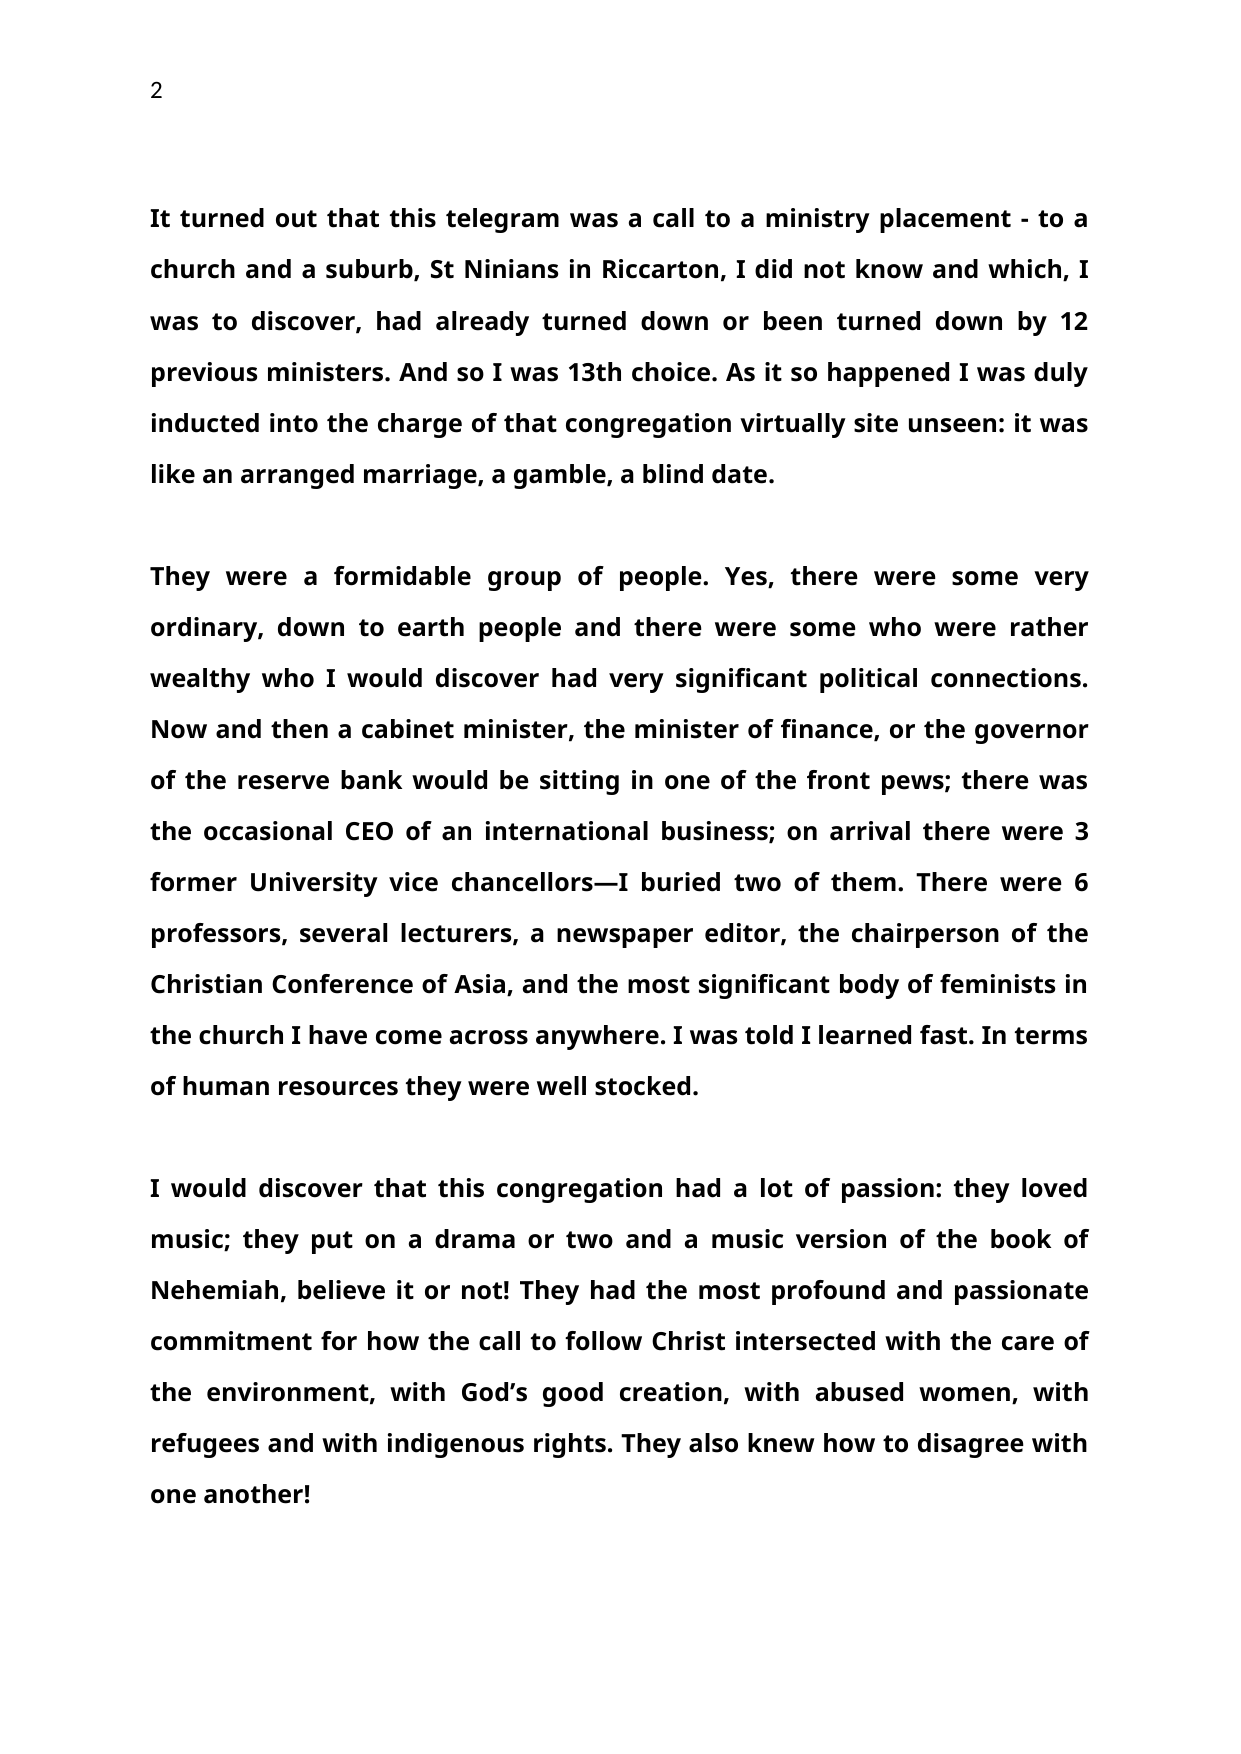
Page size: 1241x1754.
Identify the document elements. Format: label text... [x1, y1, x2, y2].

text They were a formidable group of people. Yes, there were some very ordinary, down to earth people and there were some who were rather wealthy who I would discover had very significant political connections. Now and then a cabinet minister, the minister of finance, or the governor of the reserve bank would be sitting in one of the front pews; there was the occasional CEO of an international business; on arrival there were 3 former University vice chancellors—I buried two of them. There were 6 professors, several lecturers, a newspaper editor, the chairperson of the Christian Conference of Asia, and the most significant body of feminists in the church I have come across anywhere. I was told I learned fast. In terms of human resources they were well stocked. [150, 558, 1090, 1103]
text I would discover that this congregation had a lot of passion: they loved music; they put on a drama or two and a music version of the book of Nehemiah, believe it or not! They had the most profound and passionate commitment for how the call to follow Christ intersected with the care of the environment, with God’s good creation, with abused women, with refugees and with indigenous rights. They also knew how to disagree with one another! [150, 1171, 1090, 1511]
text It turned out that this telegram was a call to a ministry placement - to a church and a suburb, St Ninians in Riccarton, I did not know and which, I was to discover, had already turned down or been turned down by 12 previous ministers. And so I was 13th choice. As it so happened I was duly inducted into the charge of that congregation virtually site unseen: it was like an arranged marriage, a gamble, a blind date. [150, 201, 1090, 490]
